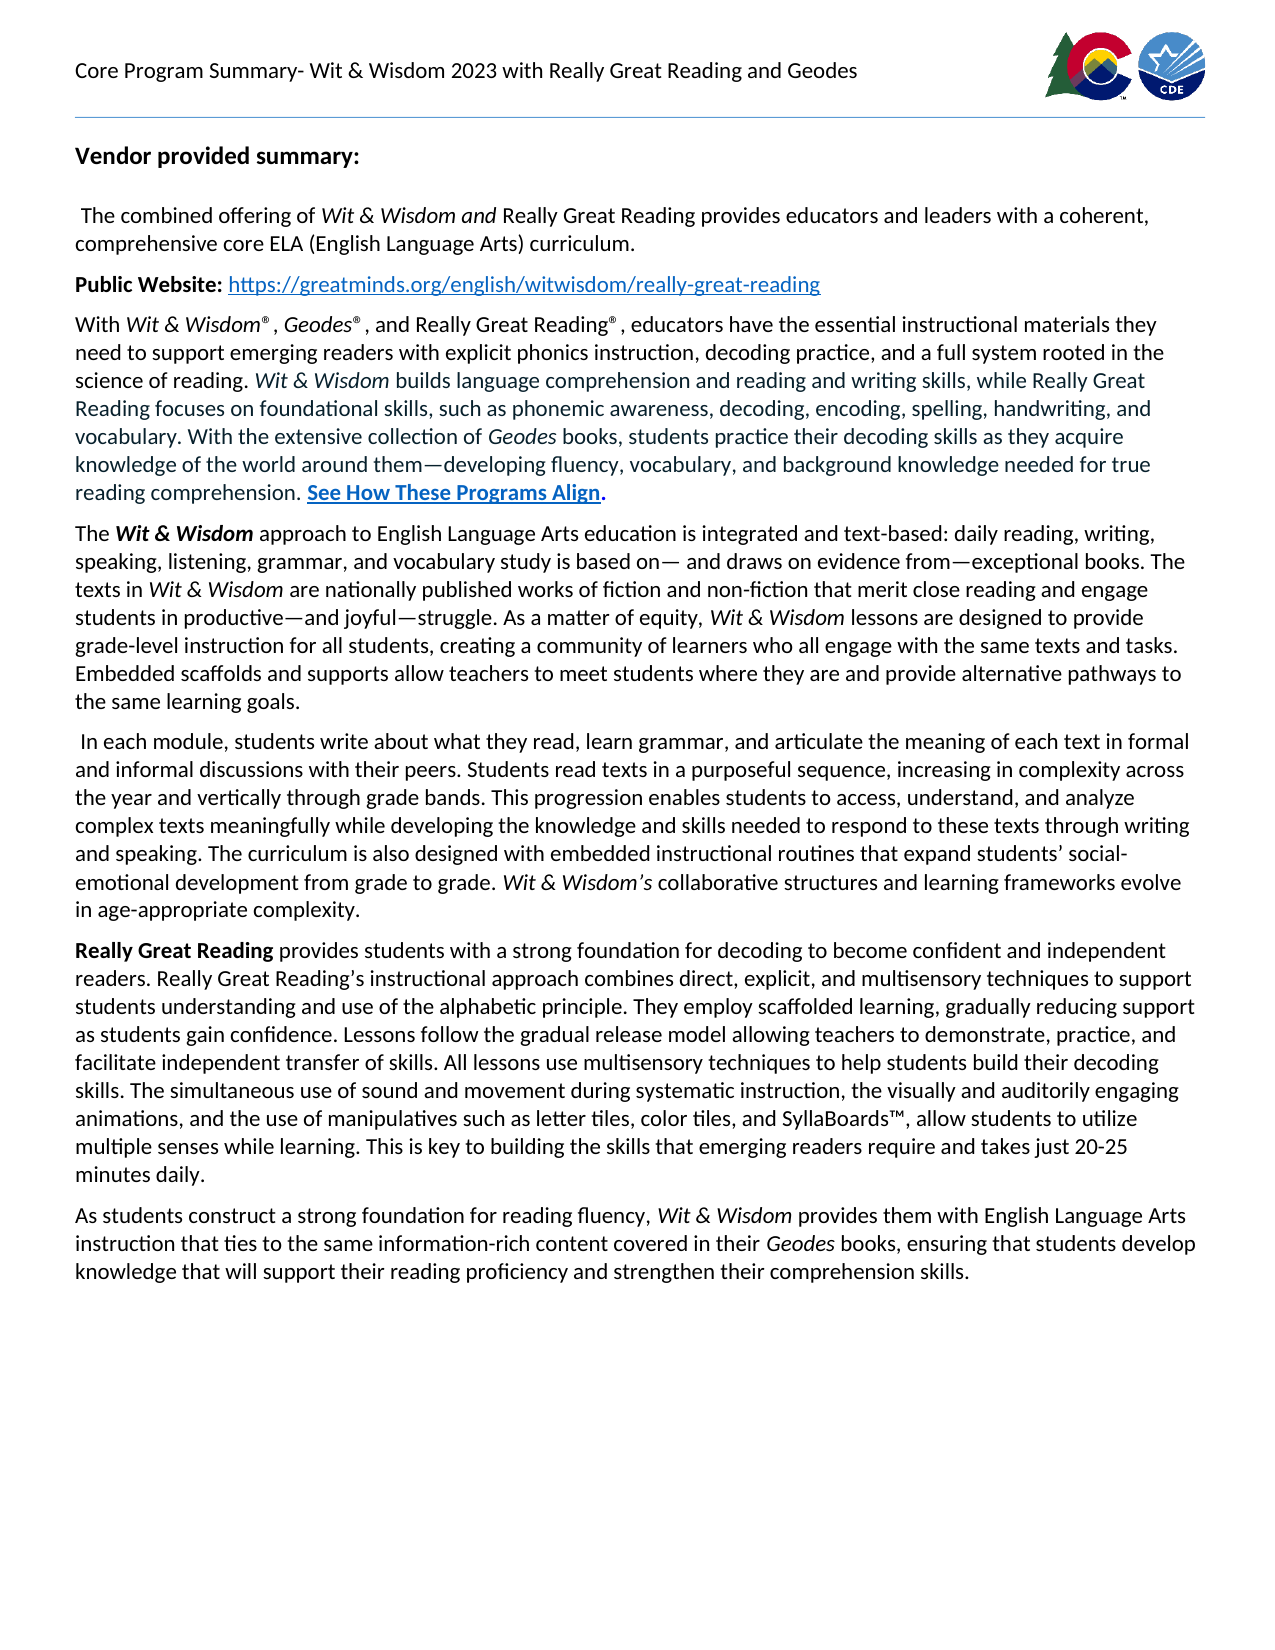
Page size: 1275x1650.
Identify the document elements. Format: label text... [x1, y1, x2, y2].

text Really Great Reading provides students with a strong foundation for decoding to become confident and independent readers. Really Great Reading’s instructional approach combines direct, explicit, and multisensory techniques to support students understanding and use of the alphabetic principle. They employ scaffolded learning, gradually reducing support as students gain confidence. Lessons follow the gradual release model allowing teachers to demonstrate, practice, and facilitate independent transfer of skills. All lessons use multisensory techniques to help students build their decoding skills. The simultaneous use of sound and movement during systematic instruction, the visually and auditorily engaging animations, and the use of manipulatives such as letter tiles, color tiles, and SyllaBoards™, allow students to utilize multiple senses while learning. This is key to building the skills that emerging readers require and takes just 20-25 minutes daily. [75, 936, 1200, 1188]
text The Wit & Wisdom approach to English Language Arts education is integrated and text-based: daily reading, writing, speaking, listening, grammar, and vocabulary study is based on— and draws on evidence from—exceptional books. The texts in Wit & Wisdom are nationally published works of fiction and non-fiction that merit close reading and engage students in productive—and joyful—struggle. As a matter of equity, Wit & Wisdom lessons are designed to provide grade-level instruction for all students, creating a community of learners who all engage with the same texts and tasks. Embedded scaffolds and supports allow teachers to meet students where they are and provide alternative pathways to the same learning goals. [75, 519, 1200, 715]
text Public Website: https://greatminds.org/english/witwisdom/really-great-reading [75, 270, 1200, 298]
text Vendor provided summary: [75, 140, 1200, 171]
text In each module, students write about what they read, learn grammar, and articulate the meaning of each text in formal and informal discussions with their peers. Students read texts in a purposeful sequence, increasing in complexity across the year and vertically through grade bands. This progression enables students to access, understand, and analyze complex texts meaningfully while developing the knowledge and skills needed to respond to these texts through writing and speaking. The curriculum is also designed with embedded instructional routines that expand students’ social-emotional development from grade to grade. Wit & Wisdom’s collaborative structures and learning frameworks evolve in age-appropriate complexity. [75, 727, 1200, 924]
text As students construct a strong foundation for reading fluency, Wit & Wisdom provides them with English Language Arts instruction that ties to the same information-rich content covered in their Geodes books, ensuring that students develop knowledge that will support their reading proficiency and strengthen their comprehension skills. [75, 1201, 1200, 1285]
text With Wit & Wisdom®, Geodes®, and Really Great Reading®, educators have the essential instructional materials they need to support emerging readers with explicit phonics instruction, decoding practice, and a full system rooted in the science of reading. Wit & Wisdom builds language comprehension and reading and writing skills, while Really Great Reading focuses on foundational skills, such as phonemic awareness, decoding, encoding, spelling, handwriting, and vocabulary. With the extensive collection of Geodes books, students practice their decoding skills as they acquire knowledge of the world around them—developing fluency, vocabulary, and background knowledge needed for true reading comprehension. See How These Programs Align. [75, 310, 1200, 506]
picture [1044, 31, 1206, 101]
text The combined offering of Wit & Wisdom and Really Great Reading provides educators and leaders with a coherent, comprehensive core ELA (English Language Arts) curriculum. [75, 201, 1200, 257]
